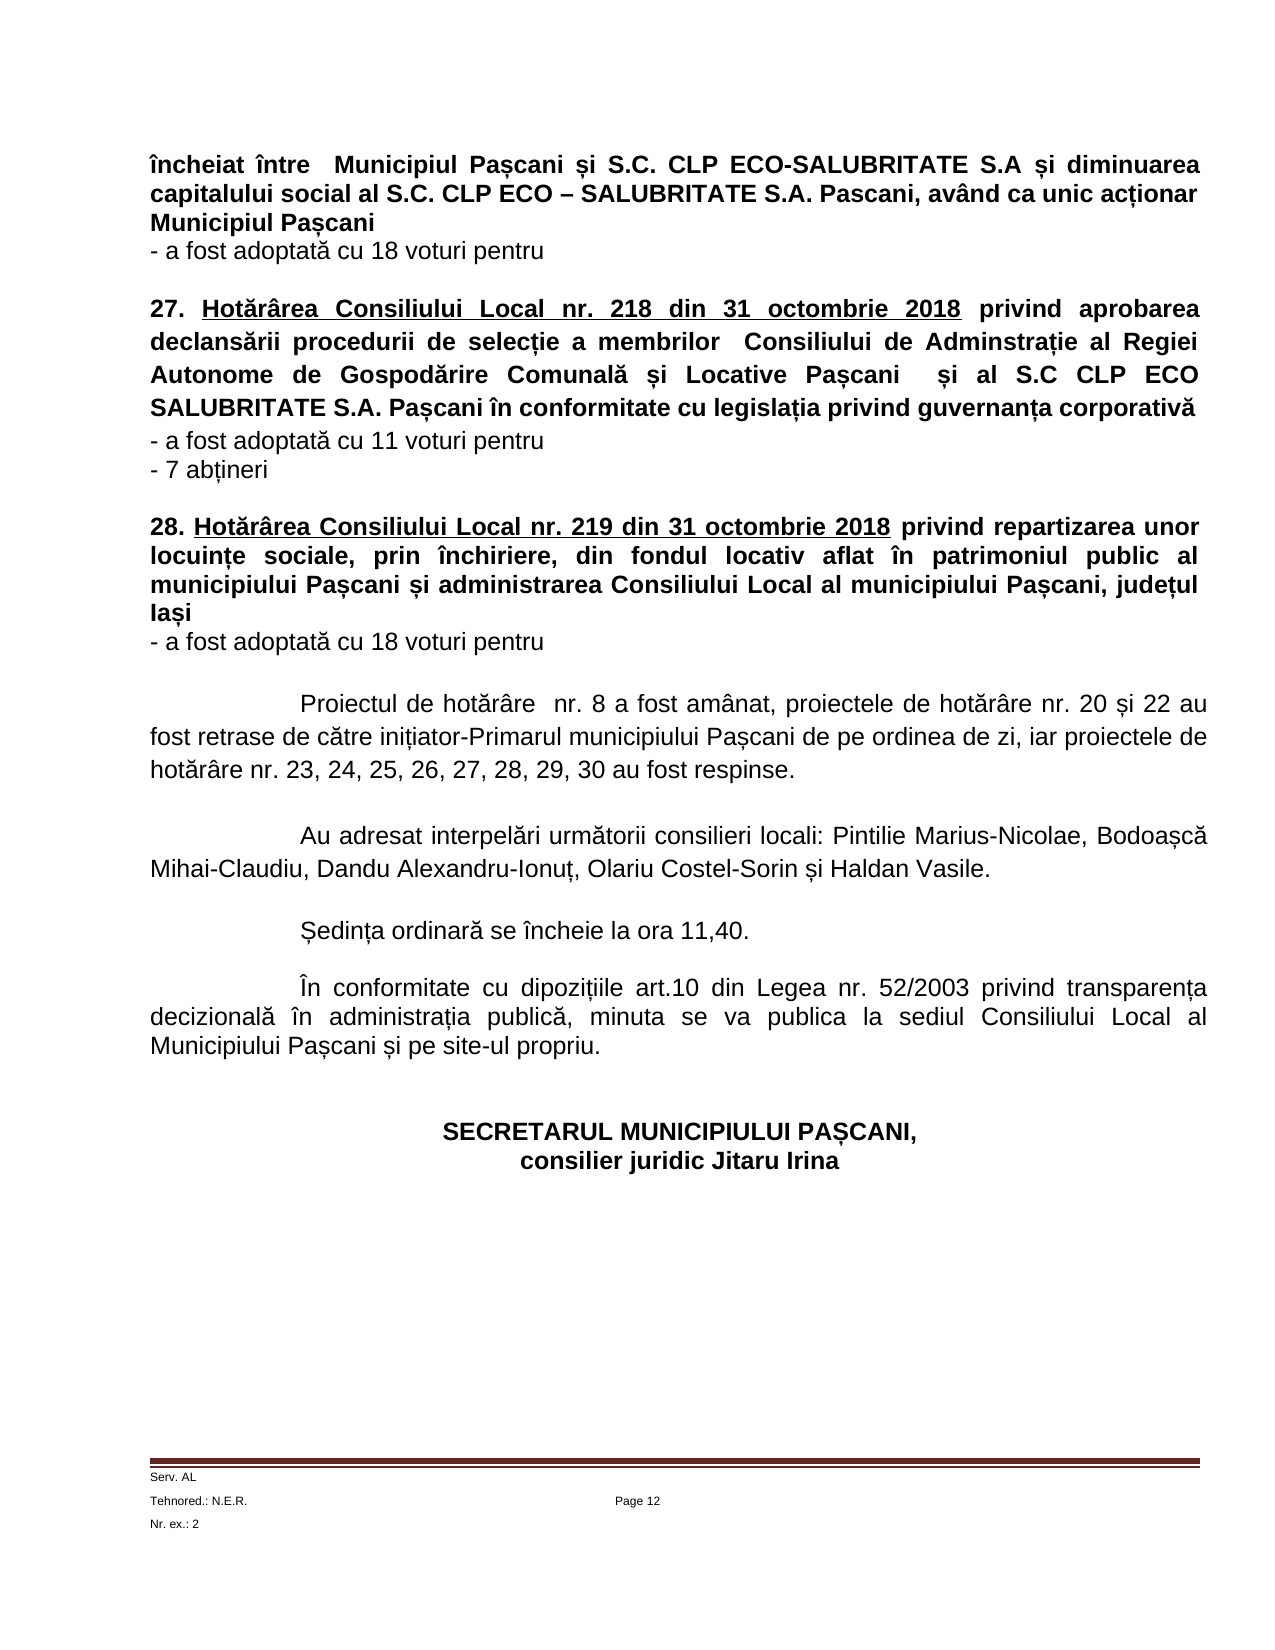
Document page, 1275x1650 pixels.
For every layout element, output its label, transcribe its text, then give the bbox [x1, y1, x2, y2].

text Ședința ordinară se încheie la ora 11,40. [150, 916, 1209, 944]
text - a fost adoptată cu 18 voturi pentru [150, 627, 1200, 656]
text Proiectul de hotărâre nr. 8 a fost amânat, proiectele de hotărâre nr. 20 și 22 au fost retrase de către inițiator-Primarul municipiului Pașcani de pe ordinea de zi, iar proiectele de hotărâre nr. 23, 24, 25, 26, 27, 28, 29, 30 au fost respinse. [150, 689, 1209, 784]
text În conformitate cu dipozițiile art.10 din Legea nr. 52/2003 privind transparența decizională în administrația publică, minuta se va publica la sediul Consiliului Local al Municipiului Pașcani și pe site-ul propriu. [150, 973, 1209, 1059]
text - a fost adoptată cu 11 voturi pentru [150, 426, 1200, 454]
text SECRETARUL MUNICIPIULUI PAȘCANI, [150, 1117, 1209, 1146]
text - 7 abțineri [150, 454, 1200, 483]
text Au adresat interpelări următorii consilieri locali: Pintilie Marius-Nicolae, Bodoașcă Mihai-Claudiu, Dandu Alexandru-Ionuț, Olariu Costel-Sorin și Haldan Vasile. [150, 821, 1209, 883]
text 27. Hotărârea Consiliului Local nr. 218 din 31 octombrie 2018 privind aprobarea declansării procedurii de selecție a membrilor Consiliului de Adminstrație al Regiei Autonome de Gospodărire Comunală și Locative Pașcani și al S.C CLP ECO SALUBRITATE S.A. Pașcani în conformitate cu legislația privind guvernanța corporativă [150, 294, 1200, 422]
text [150, 150, 1200, 236]
text 28. Hotărârea Consiliului Local nr. 219 din 31 octombrie 2018 privind repartizarea unor locuințe sociale, prin închiriere, din fondul locativ aflat în patrimoniul public al municipiului Pașcani și administrarea Consiliului Local al municipiului Pașcani, județul Iași [150, 512, 1200, 627]
text - a fost adoptată cu 18 voturi pentru [150, 236, 1200, 265]
text consilier juridic Jitaru Irina [150, 1146, 1209, 1174]
